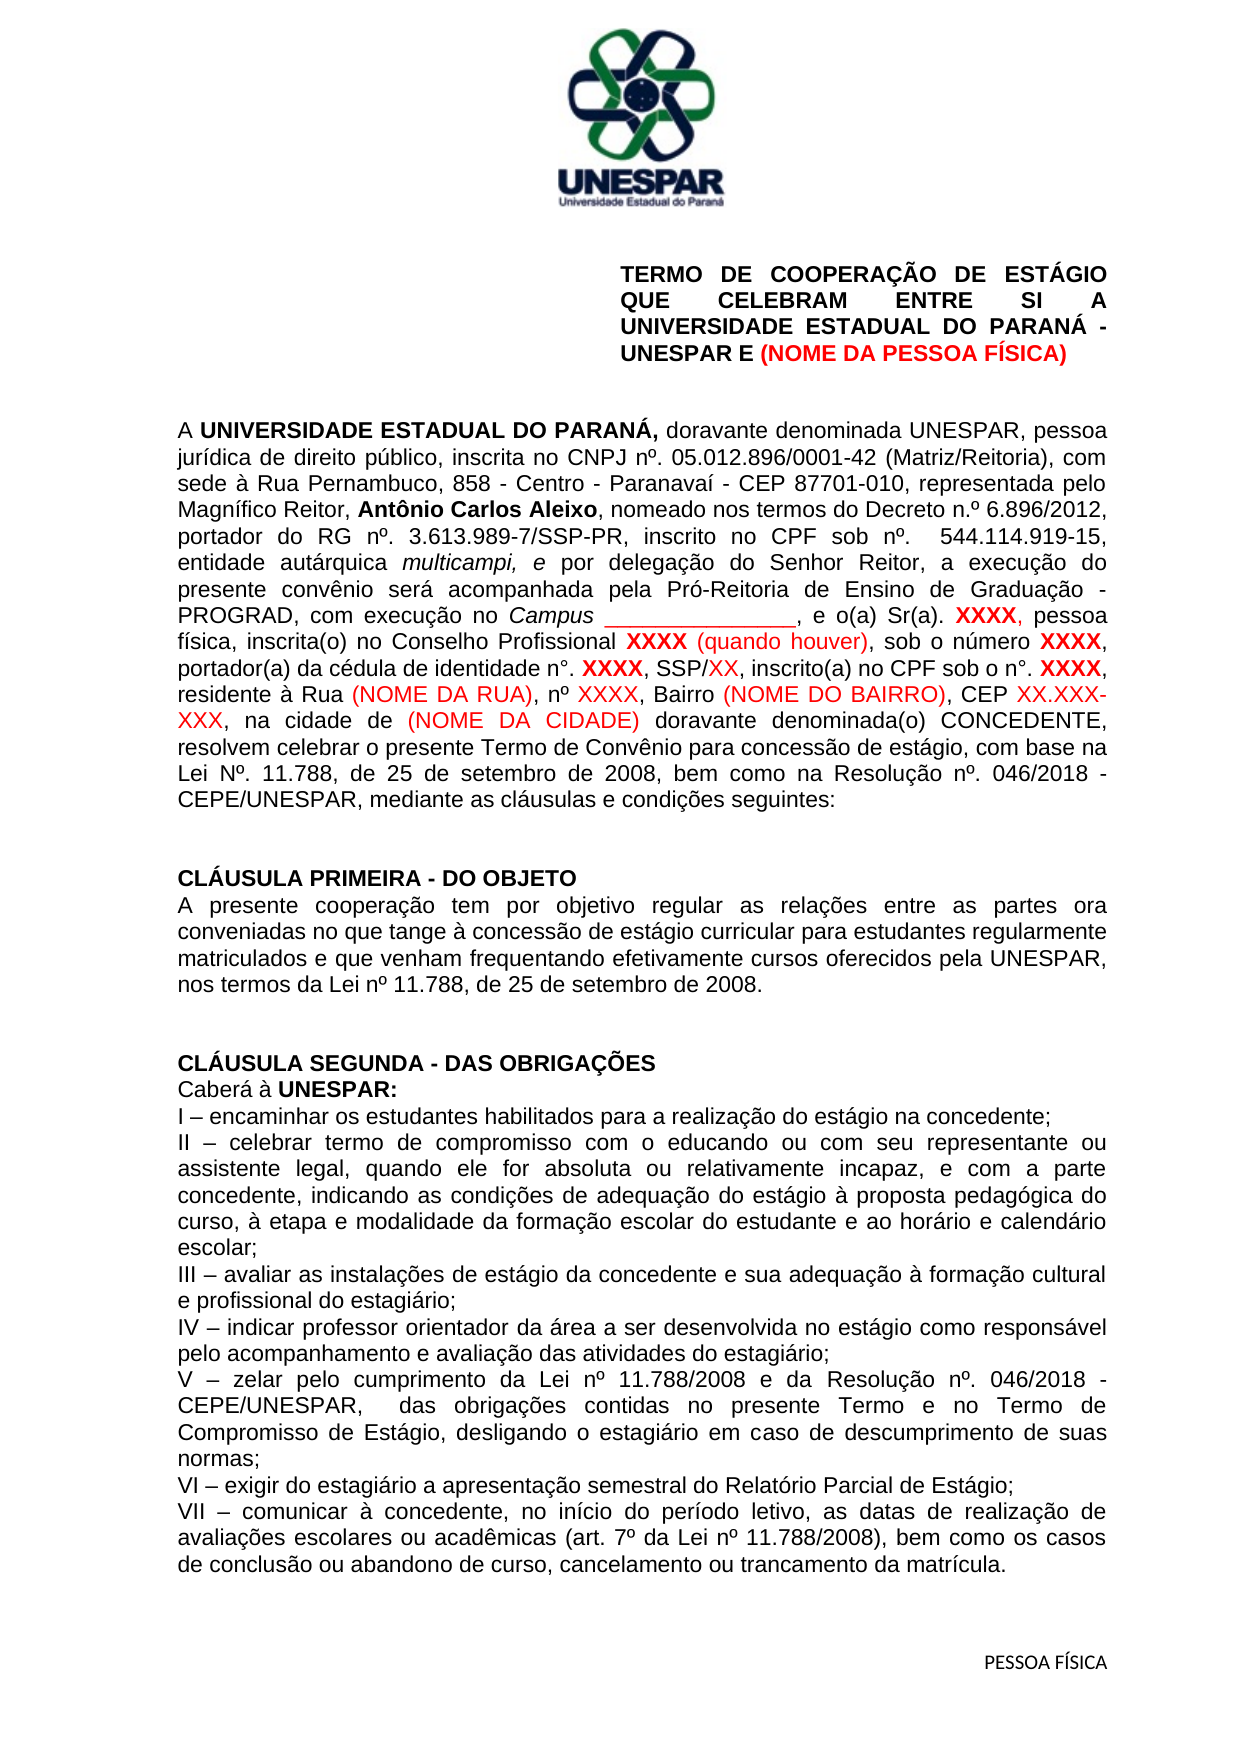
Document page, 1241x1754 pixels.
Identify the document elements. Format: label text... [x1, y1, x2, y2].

text VI – exigir do estagiário a apresentação semestral do Relatório Parcial de Estágio; [177, 1472, 1107, 1498]
text A presente cooperação tem por objetivo regular as relações entre as partes ora conveniadas no que tange à concessão de estágio curricular para estudantes regularmente matriculados e que venham frequentando efetivamente cursos oferecidos pela UNESPAR, nos termos da Lei nº 11.788, de 25 de setembro de 2008. [177, 892, 1107, 997]
text I – encaminhar os estudantes habilitados para a realização do estágio na concedente; [177, 1103, 1107, 1129]
text V – zelar pelo cumprimento da Lei nº 11.788/2008 e da Resolução nº. 046/2018 - CEPE/UNESPAR, das obrigações contidas no presente Termo e no Termo de Compromisso de Estágio, desligando o estagiário em caso de descumprimento de suas normas; [177, 1366, 1107, 1472]
text CLÁUSULA PRIMEIRA - DO OBJETO [177, 865, 1107, 892]
text II – celebrar termo de compromisso com o educando ou com seu representante ou assistente legal, quando ele for absoluta ou relativamente incapaz, e com a parte concedente, indicando as condições de adequação do estágio à proposta pedagógica do curso, à etapa e modalidade da formação escolar do estudante e ao horário e calendário escolar; [177, 1129, 1107, 1261]
text CLÁUSULA SEGUNDA - DAS OBRIGAÇÕES [177, 1050, 1107, 1076]
text IV – indicar professor orientador da área a ser desenvolvida no estágio como responsável pelo acompanhamento e avaliação das atividades do estagiário; [177, 1313, 1107, 1366]
text Caberá à UNESPAR: [177, 1076, 1107, 1103]
picture [557, 28, 727, 208]
text III – avaliar as instalações de estágio da concedente e sua adequação à formação cultural e profissional do estagiário; [177, 1261, 1107, 1313]
text TERMO DE COOPERAÇÃO DE ESTÁGIO QUE CELEBRAM ENTRE SI A UNIVERSIDADE ESTADUAL DO PARANÁ - UNESPAR E (NOME DA PESSOA FÍSICA) [620, 261, 1107, 366]
text A UNIVERSIDADE ESTADUAL DO PARANÁ, doravante denominada UNESPAR, pessoa jurídica de direito público, inscrita no CNPJ nº. 05.012.896/0001-42 (Matriz/Reitoria), com sede à Rua Pernambuco, 858 - Centro - Paranavaí - CEP 87701-010, representada pelo Magnífico Reitor, Antônio Carlos Aleixo, nomeado nos termos do Decreto n.º 6.896/2012, portador do RG nº. 3.613.989-7/SSP-PR, inscrito no CPF sob nº. 544.114.919-15, entidade autárquica multicampi, e por delegação do Senhor Reitor, a execução do presente convênio será acompanhada pela Pró-Reitoria de Ensino de Graduação - PROGRAD, com execução no Campus _______________, e o(a) Sr(a). XXXX, pessoa física, inscrita(o) no Conselho Profissional XXXX (quando houver), sob o número XXXX, portador(a) da cédula de identidade n°. XXXX, SSP/XX, inscrito(a) no CPF sob o n°. XXXX, residente à Rua (NOME DA RUA), nº XXXX, Bairro (NOME DO BAIRRO), CEP XX.XXX-XXX, na cidade de (NOME DA CIDADE) doravante denominada(o) CONCEDENTE, resolvem celebrar o presente Termo de Convênio para concessão de estágio, com base na Lei Nº. 11.788, de 25 de setembro de 2008, bem como na Resolução nº. 046/2018 - CEPE/UNESPAR, mediante as cláusulas e condições seguintes: [177, 417, 1107, 813]
text VII – comunicar à concedente, no início do período letivo, as datas de realização de avaliações escolares ou acadêmicas (art. 7º da Lei nº 11.788/2008), bem como os casos de conclusão ou abandono de curso, cancelamento ou trancamento da matrícula. [177, 1498, 1107, 1577]
